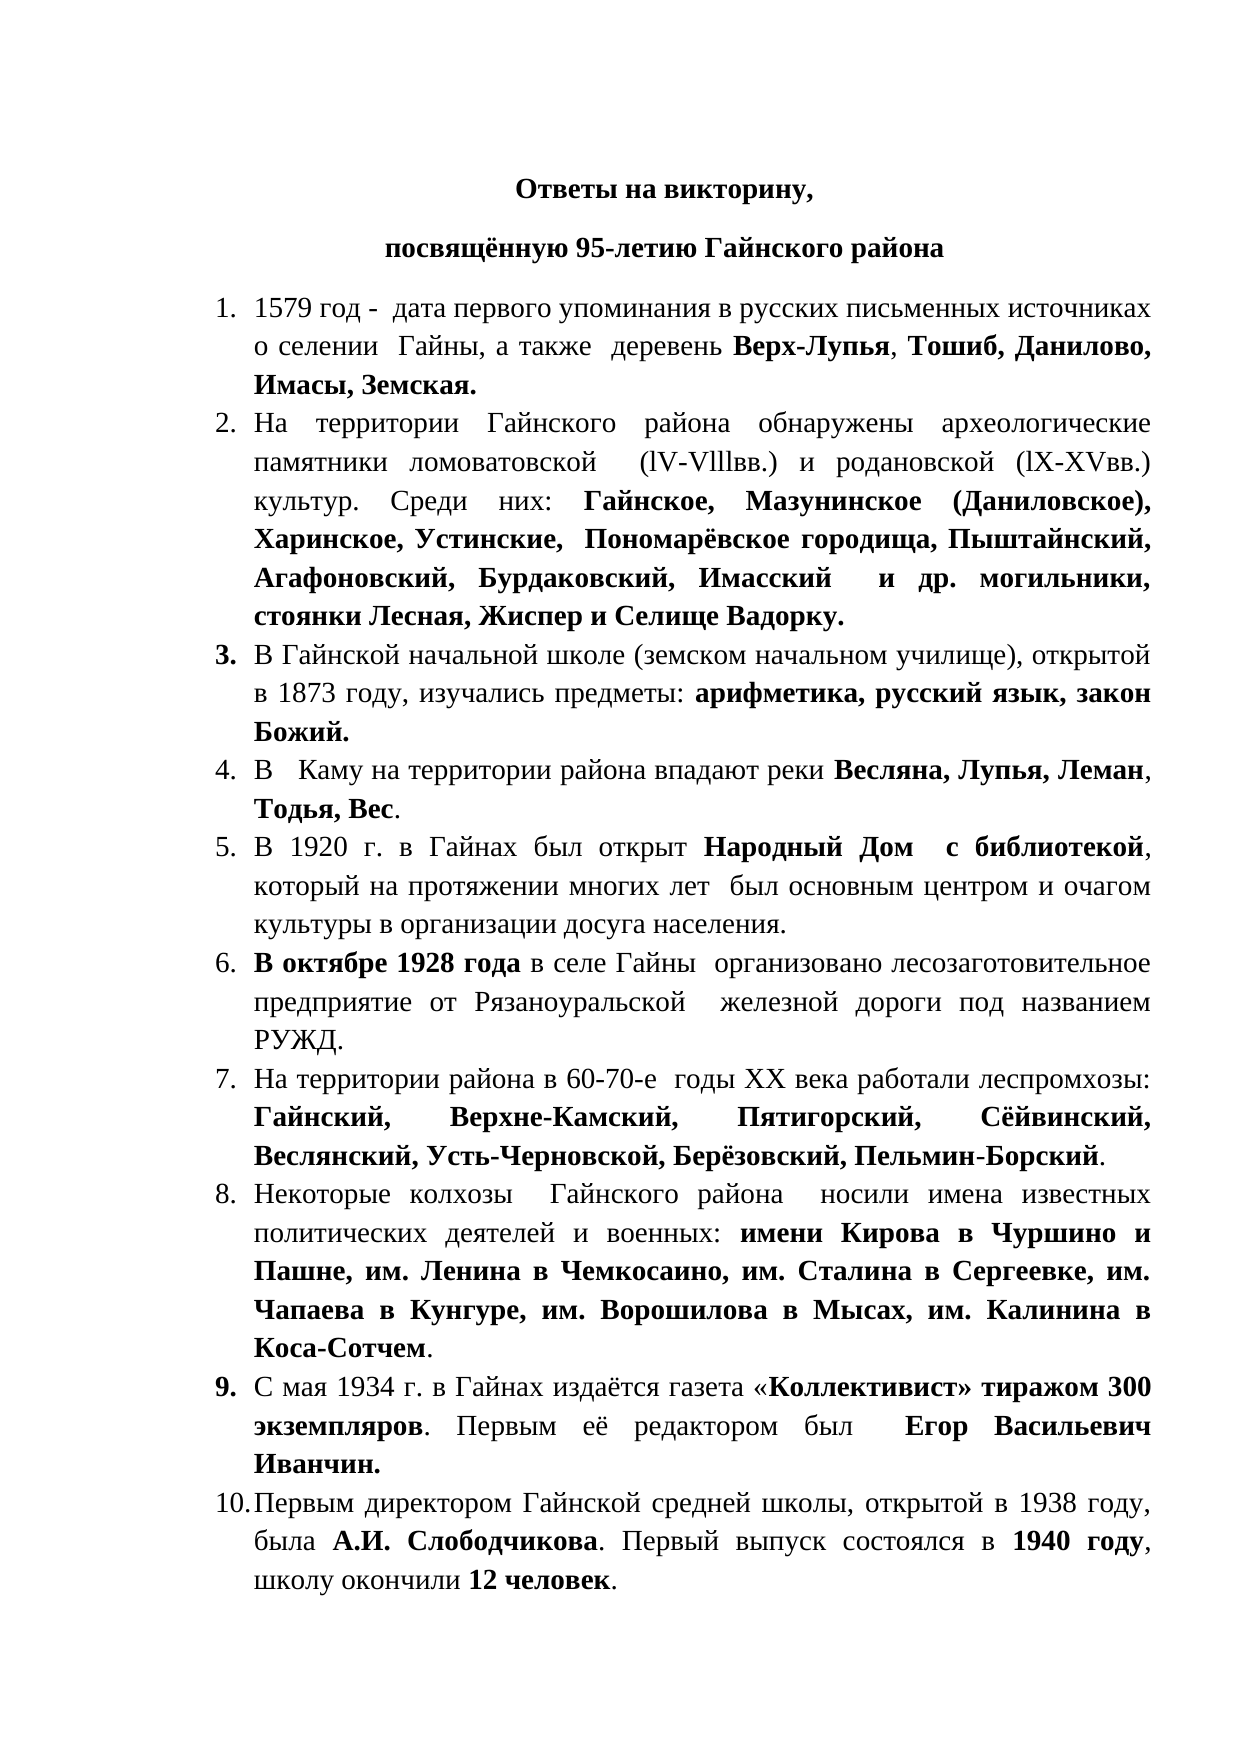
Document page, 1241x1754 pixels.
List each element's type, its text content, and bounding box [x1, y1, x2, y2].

list В Каму на территории района впадают реки Весляна, Лупья, Леман, Тодья, Вес. [215, 752, 1152, 824]
list Первым директором Гайнской средней школы, открытой в 1938 году, была А.И. Слободчикова. Первый выпуск состоялся в 1940 году, школу окончили 12 человек. [215, 1485, 1152, 1595]
list В Гайнской начальной школе (земском начальном училище), открытой в 1873 году, изучались предметы: арифметика, русский язык, закон Божий. [215, 637, 1152, 747]
list 1579 год - дата первого упоминания в русских письменных источниках о селении Гайны, а также деревень Верх-Лупья, Тошиб, Данилово, Имасы, Земская. [215, 290, 1152, 401]
list С мая 1934 г. в Гайнах издаётся газета «Коллективист» тиражом 300 экземпляров. Первым её редактором был Егор Васильевич Иванчин. [215, 1369, 1152, 1480]
list На территории Гайнского района обнаружены археологические памятники ломоватовской (lV-Vlllвв.) и родановской (lX-XVвв.) культур. Среди них: Гайнское, Мазунинское (Даниловское), Харинское, Устинские, Пономарёвское городища, Пыштайнский, Агафоновский, Бурдаковский, Имасский и др. могильники, стоянки Лесная, Жиспер и Селище Вадорку. [215, 406, 1152, 632]
text Ответы на викторину, [177, 171, 1152, 205]
list На территории района в 60-70-е годы ХХ века работали леспромхозы: Гайнский, Верхне-Камский, Пятигорский, Сёйвинский, Веслянский, Усть-Черновской, Берёзовский, Пельмин-Борский. [215, 1061, 1152, 1171]
list В октябре 1928 года в селе Гайны организовано лесозаготовительное предприятие от Рязаноуральской железной дороги под названием РУЖД. [215, 945, 1152, 1056]
list В 1920 г. в Гайнах был открыт Народный Дом с библиотекой, который на протяжении многих лет был основным центром и очагом культуры в организации досуга населения. [215, 829, 1152, 940]
list Некоторые колхозы Гайнского района носили имена известных политических деятелей и военных: имени Кирова в Чуршино и Пашне, им. Ленина в Чемкосаино, им. Сталина в Сергеевке, им. Чапаева в Кунгуре, им. Ворошилова в Мысах, им. Калинина в Коса-Сотчем. [215, 1176, 1152, 1364]
text посвящённую 95-летию Гайнского района [177, 231, 1152, 264]
